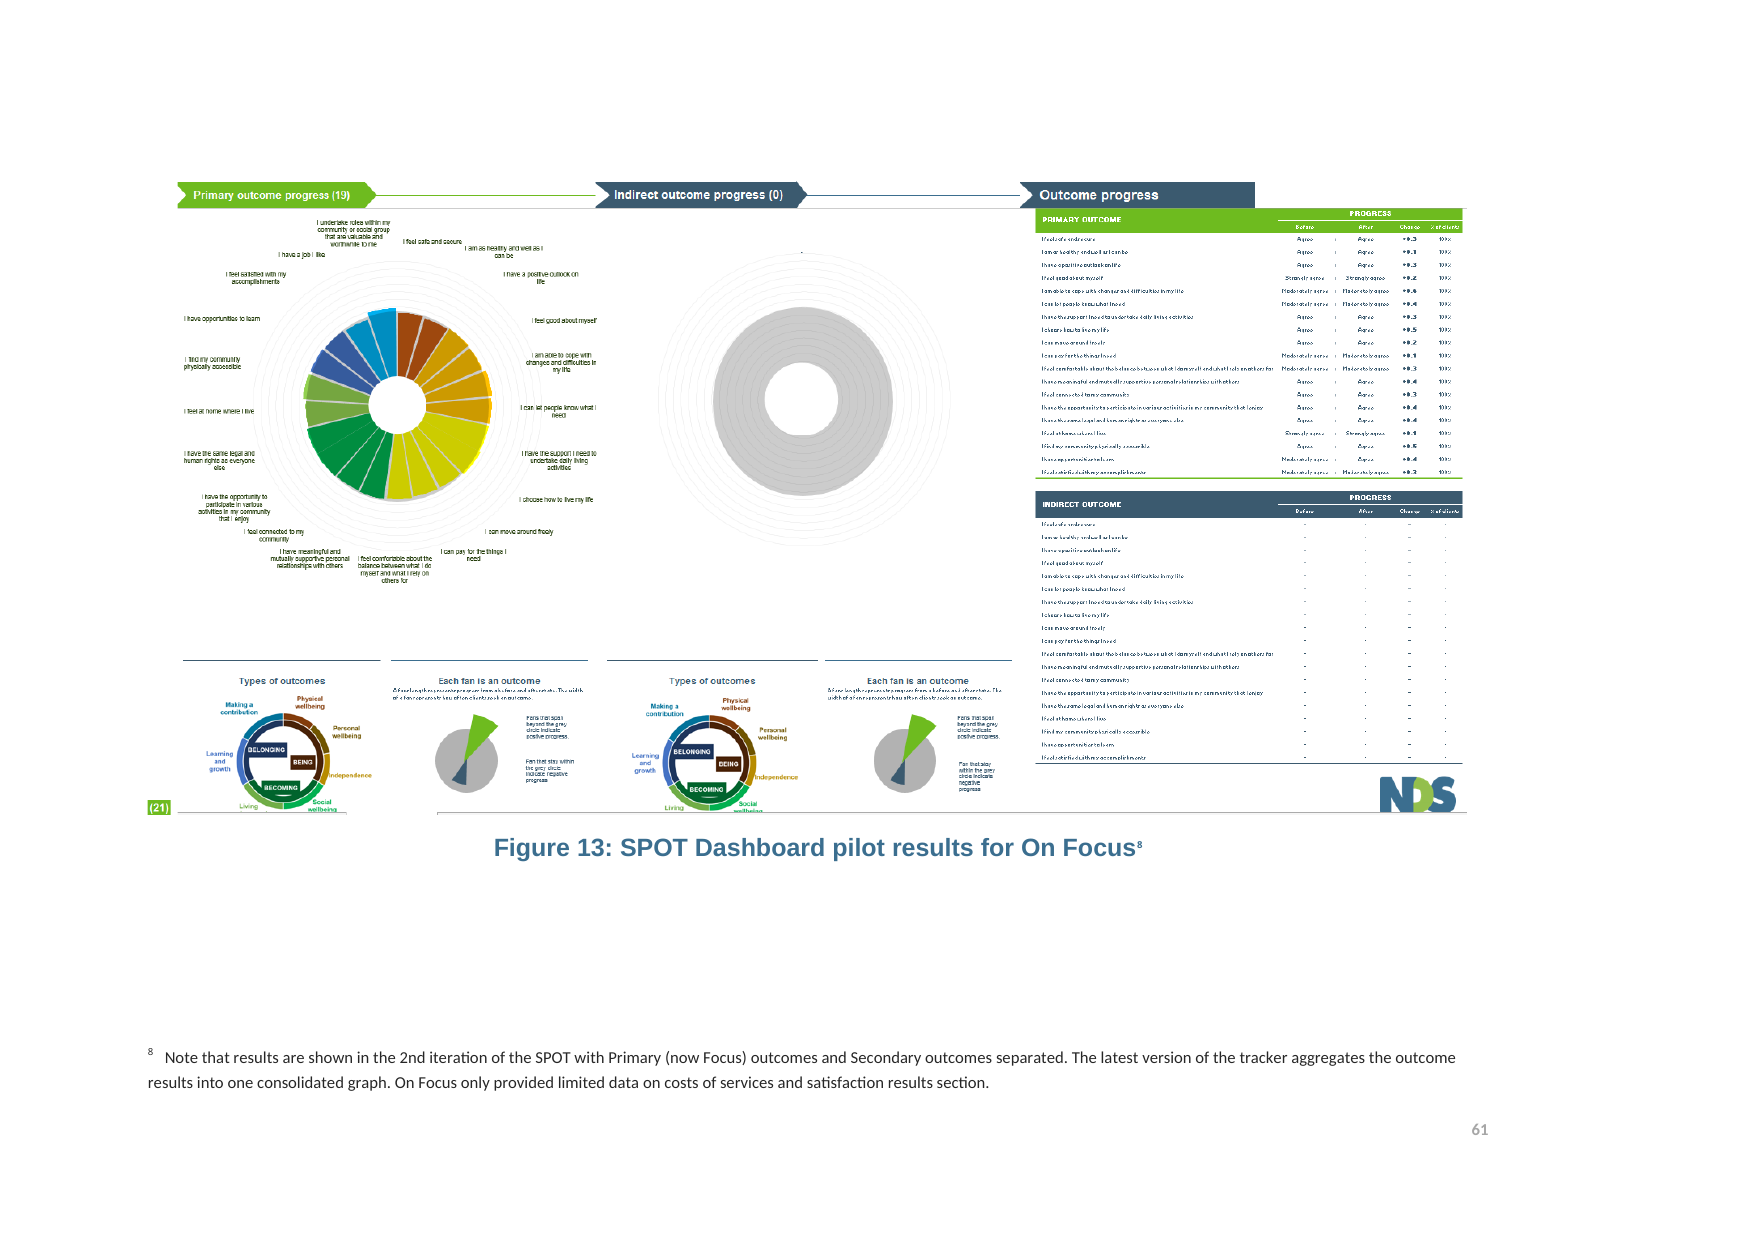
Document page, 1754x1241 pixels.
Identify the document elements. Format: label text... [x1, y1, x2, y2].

picture [177, 175, 1467, 815]
subtitle Figure 13: SPOT Dashboard pilot results for On Focus [148, 833, 1488, 861]
picture [147, 800, 171, 815]
